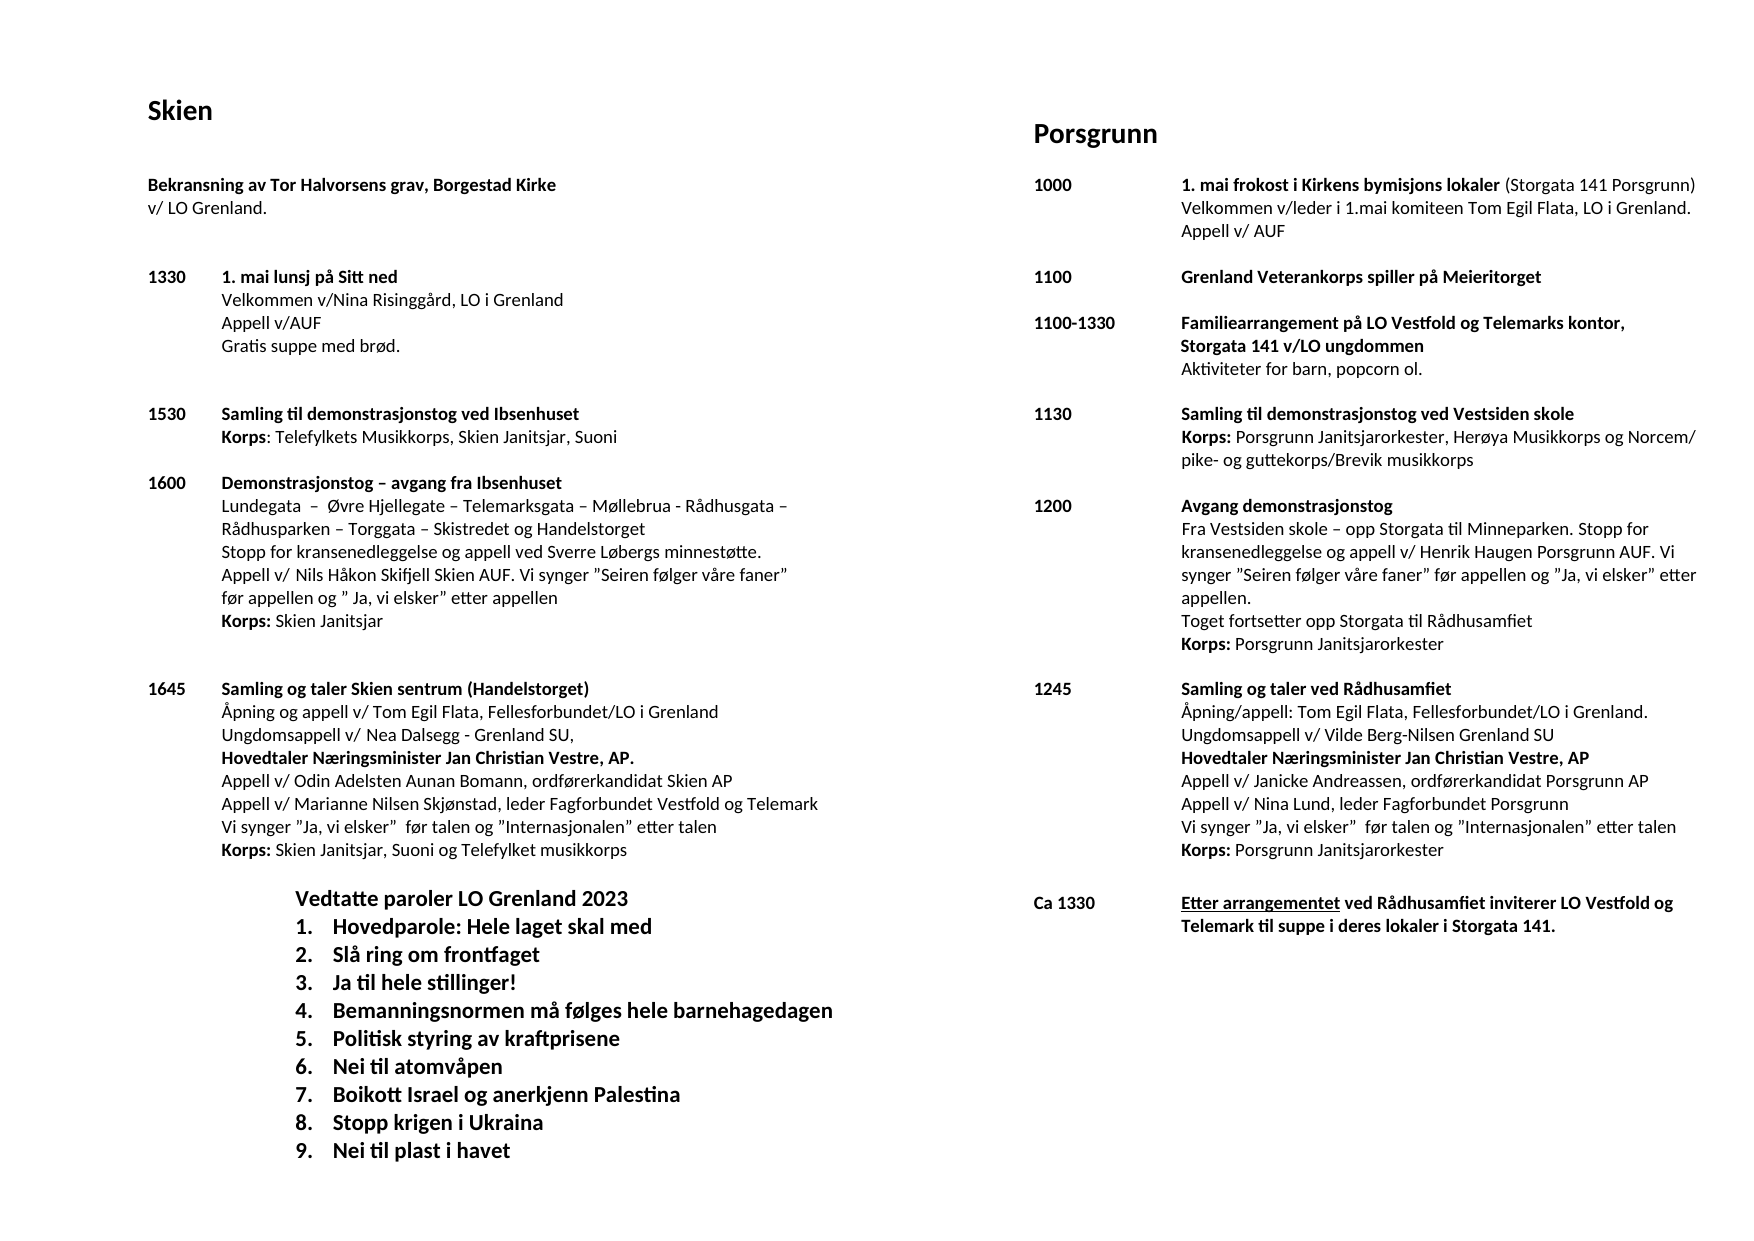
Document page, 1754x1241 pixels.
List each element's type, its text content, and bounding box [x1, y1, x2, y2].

text 1530 Samling til demonstrasjonstog ved Ibsenhuset [148, 402, 886, 425]
text Fra Vestsiden skole – opp Storgata til Minneparken. Stopp for kransenedleggelse og appell v/ Henrik Haugen Porsgrunn AUF. Vi synger ”Seiren følger våre faner” før appellen og ”Ja, vi elsker” etter appellen. [1181, 517, 1698, 609]
text Appell v/ Marianne Nilsen Skjønstad, leder Fagforbundet Vestfold og Telemark [148, 792, 886, 815]
list Stopp krigen i Ukraina [295, 1108, 886, 1136]
text Korps: Porsgrunn Janitsjarorkester, Herøya Musikkorps og Norcem/ pike- og guttekorps/Brevik musikkorps [1181, 425, 1698, 471]
text før appellen og ” Ja, vi elsker” etter appellen [221, 586, 886, 609]
text Åpning og appell v/ Tom Egil Flata, Fellesforbundet/LO i Grenland [148, 700, 886, 723]
text Appell v/ Nina Lund, leder Fagforbundet Porsgrunn [1107, 792, 1698, 815]
text Porsgrunn [960, 115, 1698, 150]
text Appell v/AUF [148, 311, 886, 334]
text Åpning/appell: Tom Egil Flata, Fellesforbundet/LO i Grenland. [1181, 700, 1698, 723]
text Korps: Skien Janitsjar, Suoni og Telefylket musikkorps [148, 838, 886, 861]
text Velkommen v/Nina Risinggård, LO i Grenland [148, 288, 886, 311]
text Velkommen v/leder i 1.mai komiteen Tom Egil Flata, LO i Grenland. Appell v/ AUF [1181, 196, 1698, 242]
list Slå ring om frontfaget [295, 940, 886, 968]
text 1645 Samling og taler Skien sentrum (Handelstorget) [148, 677, 886, 700]
list Politisk styring av kraftprisene [295, 1024, 886, 1052]
list Nei til atomvåpen [295, 1052, 886, 1080]
text v/ LO Grenland. [148, 196, 886, 219]
text Appell v/ Janicke Andreassen, ordførerkandidat Porsgrunn AP [1107, 769, 1698, 792]
text Gratis suppe med brød. [148, 334, 886, 357]
text 1600 Demonstrasjonstog – avgang fra Ibsenhuset [148, 471, 886, 494]
text 1245 Samling og taler ved Rådhusamfiet [960, 677, 1698, 700]
text Appell v/ Odin Adelsten Aunan Bomann, ordførerkandidat Skien AP [148, 769, 886, 792]
text Ungdomsappell v/ Vilde Berg-Nilsen Grenland SU [1181, 723, 1698, 746]
text Korps: Porsgrunn Janitsjarorkester [960, 632, 1698, 654]
text Hovedtaler Næringsminister Jan Christian Vestre, AP [1107, 746, 1698, 769]
text Vedtatte paroler LO Grenland 2023 [148, 884, 886, 912]
text 1100 Grenland Veterankorps spiller på Meieritorget [960, 265, 1698, 288]
text Appell v/ Nils Håkon Skifjell Skien AUF. Vi synger ”Seiren følger våre faner” [221, 563, 886, 586]
text Vi synger ”Ja, vi elsker” før talen og ”Internasjonalen” etter talen [1107, 815, 1698, 838]
text 1200 Avgang demonstrasjonstog [960, 494, 1698, 517]
list Boikott Israel og anerkjenn Palestina [295, 1080, 886, 1108]
text Toget fortsetter opp Storgata til Rådhusamfiet [1107, 609, 1698, 632]
text 1330 1. mai lunsj på Sitt ned [148, 265, 886, 288]
text Lundegata – Øvre Hjellegate – Telemarksgata – Møllebrua - Rådhusgata – Rådhusparken – Torggata – Skistredet og Handelstorget [221, 494, 886, 540]
text Hovedtaler Næringsminister Jan Christian Vestre, AP. [148, 746, 886, 769]
text Korps: Skien Janitsjar [148, 609, 886, 632]
text 1000 1. mai frokost i Kirkens bymisjons lokaler (Storgata 141 Porsgrunn) [960, 173, 1698, 196]
list Ja til hele stillinger! [295, 968, 886, 996]
text Storgata 141 v/LO ungdommen [1180, 334, 1698, 357]
text 1100-1330 Familiearrangement på LO Vestfold og Telemarks kontor, [1033, 311, 1698, 334]
list Bemanningsnormen må følges hele barnehagedagen [295, 996, 886, 1024]
text Bekransning av Tor Halvorsens grav, Borgestad Kirke [148, 173, 886, 196]
text Korps: Telefylkets Musikkorps, Skien Janitsjar, Suoni [148, 425, 886, 448]
text Skien [148, 92, 886, 127]
text Stopp for kransenedleggelse og appell ved Sverre Løbergs minnestøtte. [148, 540, 886, 563]
text Ungdomsappell v/ Nea Dalsegg - Grenland SU, [148, 723, 886, 746]
list Nei til plast i havet [295, 1136, 886, 1164]
text Vi synger ”Ja, vi elsker” før talen og ”Internasjonalen” etter talen [148, 815, 886, 838]
text Korps: Porsgrunn Janitsjarorkester [1181, 838, 1698, 861]
text 1130 Samling til demonstrasjonstog ved Vestsiden skole [960, 402, 1698, 425]
list Hovedparole: Hele laget skal med [295, 912, 886, 940]
text Aktiviteter for barn, popcorn ol. [1180, 357, 1698, 379]
text Ca 1330 Etter arrangementet ved Rådhusamfiet inviterer LO Vestfold og Telemark til suppe i deres lokaler i Storgata 141. [1033, 891, 1698, 937]
